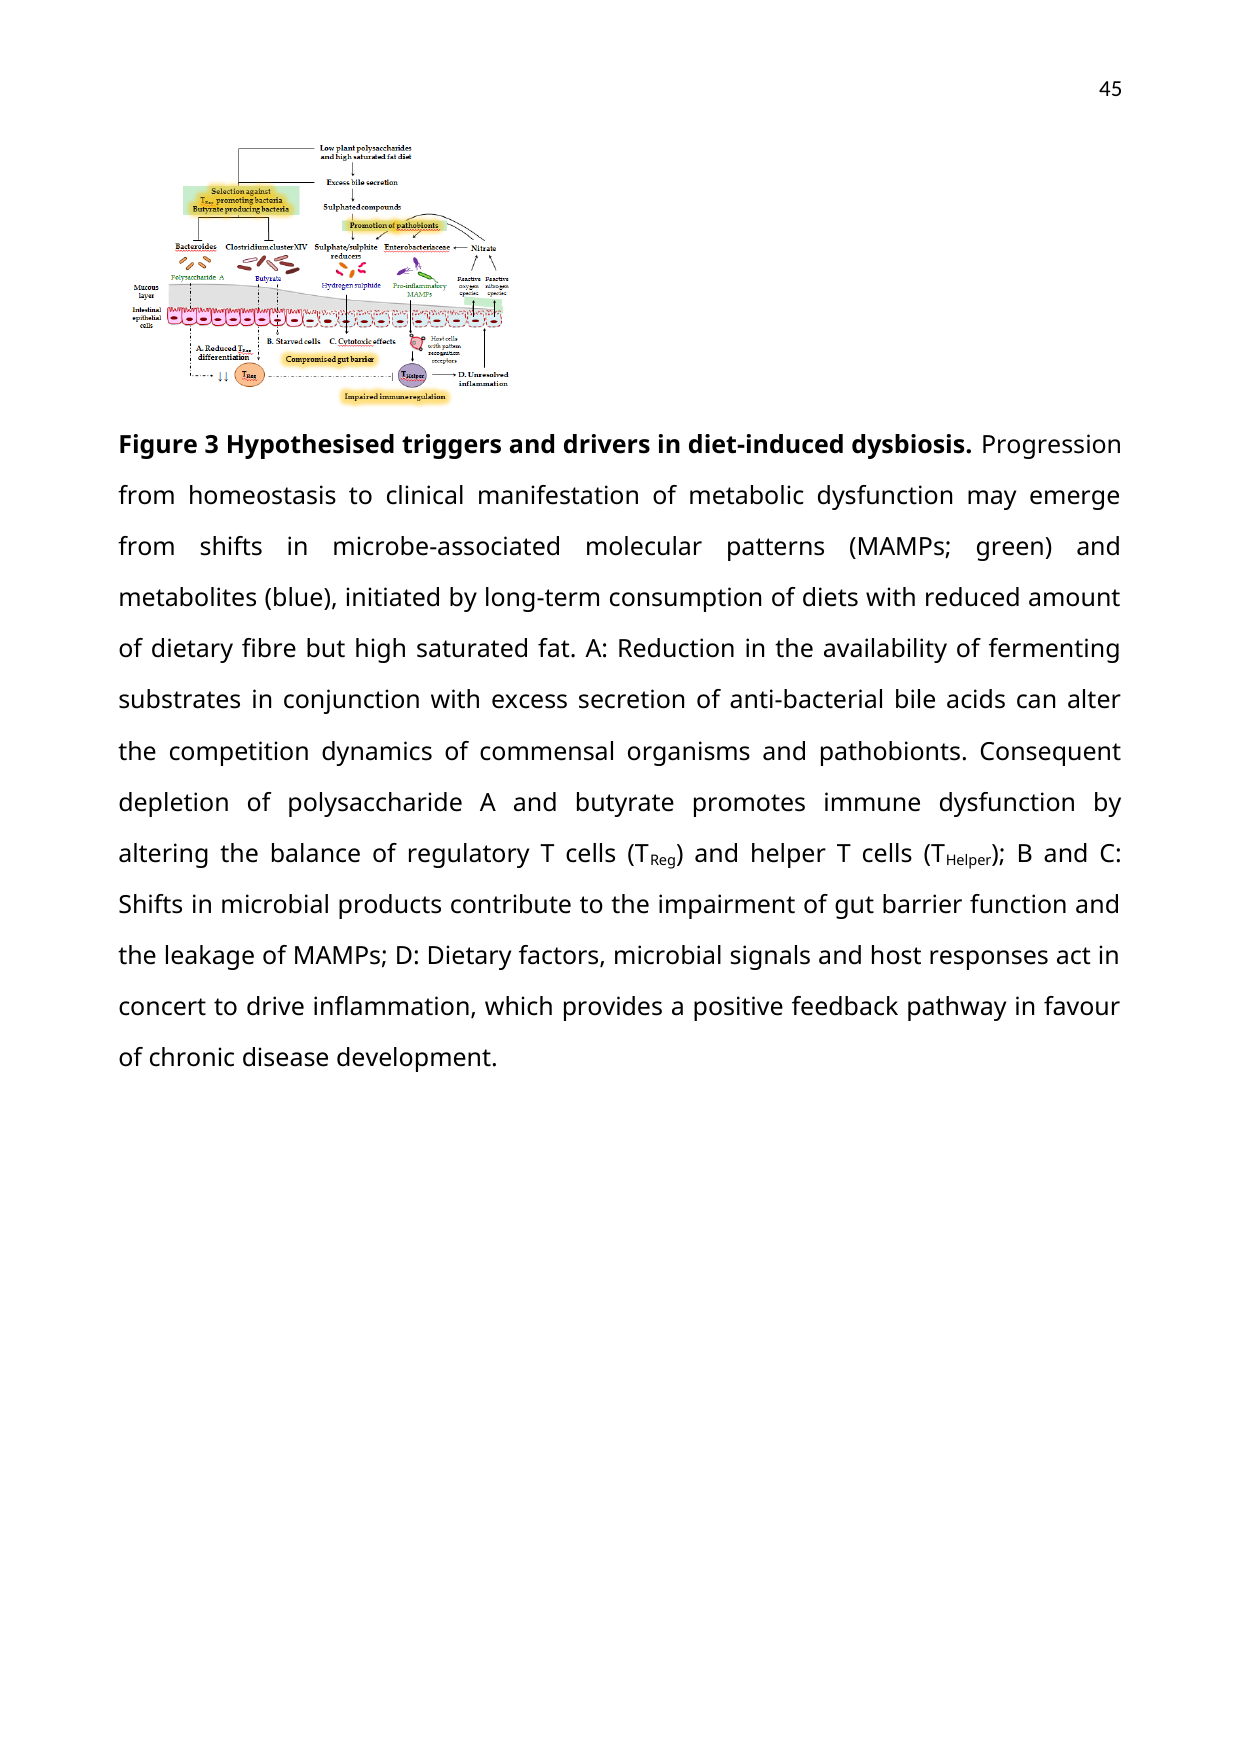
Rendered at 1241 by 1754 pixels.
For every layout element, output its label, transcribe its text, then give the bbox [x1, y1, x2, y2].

picture [118, 130, 536, 413]
text Figure 3 Hypothesised triggers and drivers in diet-induced dysbiosis. Progression from homeostasis to clinical manifestation of metabolic dysfunction may emerge from shifts in microbe-associated molecular patterns (MAMPs; green) and metabolites (blue), initiated by long-term consumption of diets with reduced amount of dietary fibre but high saturated fat. A: Reduction in the availability of fermenting substrates in conjunction with excess secretion of anti-bacterial bile acids can alter the competition dynamics of commensal organisms and pathobionts. Consequent depletion of polysaccharide A and butyrate promotes immune dysfunction by altering the balance of regulatory T cells (TReg) and helper T cells (THelper); B and C: Shifts in microbial products contribute to the impairment of gut barrier function and the leakage of MAMPs; D: Dietary factors, microbial signals and host responses act in concert to drive inflammation, which provides a positive feedback pathway in favour of chronic disease development. [118, 427, 1122, 1073]
